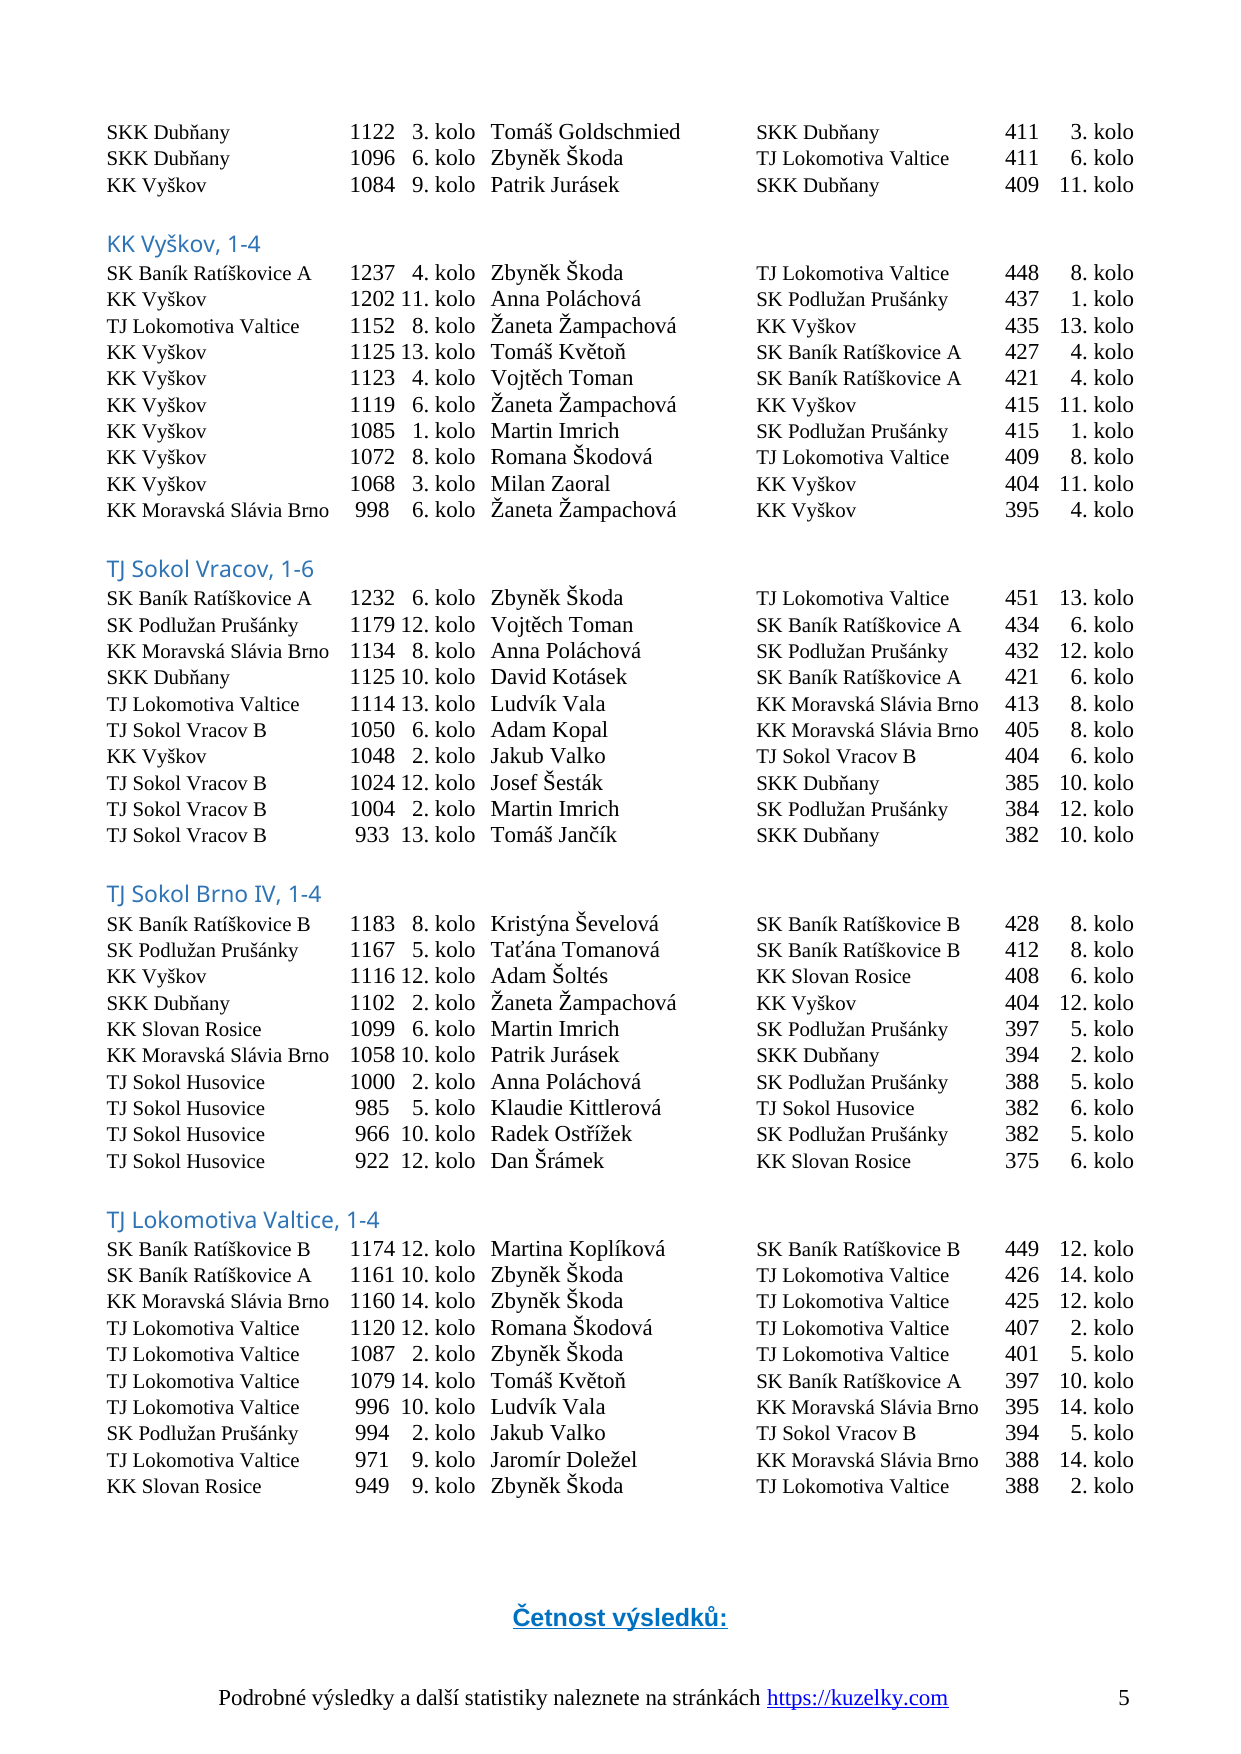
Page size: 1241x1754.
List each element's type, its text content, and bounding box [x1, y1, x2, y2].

text KK Vyškov 1119 6. kolo Žaneta Žampachová KK Vyškov 415 11. kolo [106, 391, 1134, 417]
text SK Podlužan Prušánky 994 2. kolo Jakub Valko TJ Sokol Vracov B 394 5. kolo [106, 1419, 1134, 1446]
text KK Moravská Slávia Brno 1160 14. kolo Zbyněk Škoda TJ Lokomotiva Valtice 425 12. kolo [106, 1288, 1134, 1314]
text KK Moravská Slávia Brno 1134 8. kolo Anna Poláchová SK Podlužan Prušánky 432 12. kolo [106, 637, 1134, 663]
text SKK Dubňany 1096 6. kolo Zbyněk Škoda TJ Lokomotiva Valtice 411 6. kolo [106, 144, 1134, 171]
text TJ Sokol Vracov B 1004 2. kolo Martin Imrich SK Podlužan Prušánky 384 12. kolo [106, 795, 1134, 821]
text SK Baník Ratíškovice B 1183 8. kolo Kristýna Ševelová SK Baník Ratíškovice B 428 8. kolo [106, 909, 1134, 936]
text TJ Sokol Husovice 985 5. kolo Klaudie Kittlerová TJ Sokol Husovice 382 6. kolo [106, 1094, 1134, 1120]
text TJ Lokomotiva Valtice 971 9. kolo Jaromír Doležel KK Moravská Slávia Brno 388 14. kolo [106, 1446, 1134, 1472]
text SK Podlužan Prušánky 1167 5. kolo Taťána Tomanová SK Baník Ratíškovice B 412 8. kolo [106, 936, 1134, 962]
text SK Baník Ratíškovice B 1174 12. kolo Martina Koplíková SK Baník Ratíškovice B 449 12. kolo [106, 1235, 1134, 1261]
text KK Moravská Slávia Brno 998 6. kolo Žaneta Žampachová KK Vyškov 395 4. kolo [106, 496, 1134, 522]
text SKK Dubňany 1122 3. kolo Tomáš Goldschmied SKK Dubňany 411 3. kolo [106, 118, 1134, 144]
text KK Vyškov 1068 3. kolo Milan Zaoral KK Vyškov 404 11. kolo [106, 470, 1134, 496]
text TJ Sokol Vracov B 1050 6. kolo Adam Kopal KK Moravská Slávia Brno 405 8. kolo [106, 716, 1134, 742]
text TJ Lokomotiva Valtice 1152 8. kolo Žaneta Žampachová KK Vyškov 435 13. kolo [106, 312, 1134, 338]
text SK Baník Ratíškovice A 1237 4. kolo Zbyněk Škoda TJ Lokomotiva Valtice 448 8. kolo [106, 259, 1134, 285]
text KK Vyškov 1085 1. kolo Martin Imrich SK Podlužan Prušánky 415 1. kolo [106, 417, 1134, 443]
subtitle TJ Lokomotiva Valtice, 1-4 [106, 1204, 1134, 1235]
text TJ Lokomotiva Valtice 1114 13. kolo Ludvík Vala KK Moravská Slávia Brno 413 8. kolo [106, 690, 1134, 716]
text KK Slovan Rosice 949 9. kolo Zbyněk Škoda TJ Lokomotiva Valtice 388 2. kolo [106, 1472, 1134, 1498]
text TJ Lokomotiva Valtice 1079 14. kolo Tomáš Květoň SK Baník Ratíškovice A 397 10. kolo [106, 1367, 1134, 1393]
text TJ Lokomotiva Valtice 1120 12. kolo Romana Škodová TJ Lokomotiva Valtice 407 2. kolo [106, 1314, 1134, 1340]
text KK Vyškov 1084 9. kolo Patrik Jurásek SKK Dubňany 409 11. kolo [106, 171, 1134, 197]
text KK Vyškov 1125 13. kolo Tomáš Květoň SK Baník Ratíškovice A 427 4. kolo [106, 338, 1134, 364]
text TJ Sokol Husovice 1000 2. kolo Anna Poláchová SK Podlužan Prušánky 388 5. kolo [106, 1068, 1134, 1094]
text KK Vyškov 1072 8. kolo Romana Škodová TJ Lokomotiva Valtice 409 8. kolo [106, 443, 1134, 470]
text TJ Sokol Husovice 922 12. kolo Dan Šrámek KK Slovan Rosice 375 6. kolo [106, 1147, 1134, 1173]
subtitle TJ Sokol Vracov, 1-6 [106, 553, 1134, 584]
text TJ Sokol Vracov B 933 13. kolo Tomáš Jančík SKK Dubňany 382 10. kolo [106, 821, 1134, 848]
subtitle TJ Sokol Brno IV, 1-4 [106, 878, 1134, 909]
subtitle KK Vyškov, 1-4 [106, 228, 1134, 259]
text SKK Dubňany 1125 10. kolo David Kotásek SK Baník Ratíškovice A 421 6. kolo [106, 663, 1134, 690]
text Četnost výsledků: [94, 1602, 1145, 1631]
text SK Baník Ratíškovice A 1232 6. kolo Zbyněk Škoda TJ Lokomotiva Valtice 451 13. kolo [106, 584, 1134, 611]
text KK Slovan Rosice 1099 6. kolo Martin Imrich SK Podlužan Prušánky 397 5. kolo [106, 1015, 1134, 1041]
text KK Vyškov 1123 4. kolo Vojtěch Toman SK Baník Ratíškovice A 421 4. kolo [106, 364, 1134, 391]
text SK Podlužan Prušánky 1179 12. kolo Vojtěch Toman SK Baník Ratíškovice A 434 6. kolo [106, 611, 1134, 637]
text TJ Lokomotiva Valtice 996 10. kolo Ludvík Vala KK Moravská Slávia Brno 395 14. kolo [106, 1393, 1134, 1419]
text TJ Sokol Husovice 966 10. kolo Radek Ostřížek SK Podlužan Prušánky 382 5. kolo [106, 1120, 1134, 1147]
text KK Vyškov 1116 12. kolo Adam Šoltés KK Slovan Rosice 408 6. kolo [106, 962, 1134, 989]
text KK Vyškov 1048 2. kolo Jakub Valko TJ Sokol Vracov B 404 6. kolo [106, 742, 1134, 769]
text KK Vyškov 1202 11. kolo Anna Poláchová SK Podlužan Prušánky 437 1. kolo [106, 285, 1134, 312]
text KK Moravská Slávia Brno 1058 10. kolo Patrik Jurásek SKK Dubňany 394 2. kolo [106, 1041, 1134, 1068]
text SK Baník Ratíškovice A 1161 10. kolo Zbyněk Škoda TJ Lokomotiva Valtice 426 14. kolo [106, 1261, 1134, 1288]
text TJ Sokol Vracov B 1024 12. kolo Josef Šesták SKK Dubňany 385 10. kolo [106, 769, 1134, 795]
text TJ Lokomotiva Valtice 1087 2. kolo Zbyněk Škoda TJ Lokomotiva Valtice 401 5. kolo [106, 1340, 1134, 1367]
text SKK Dubňany 1102 2. kolo Žaneta Žampachová KK Vyškov 404 12. kolo [106, 989, 1134, 1015]
